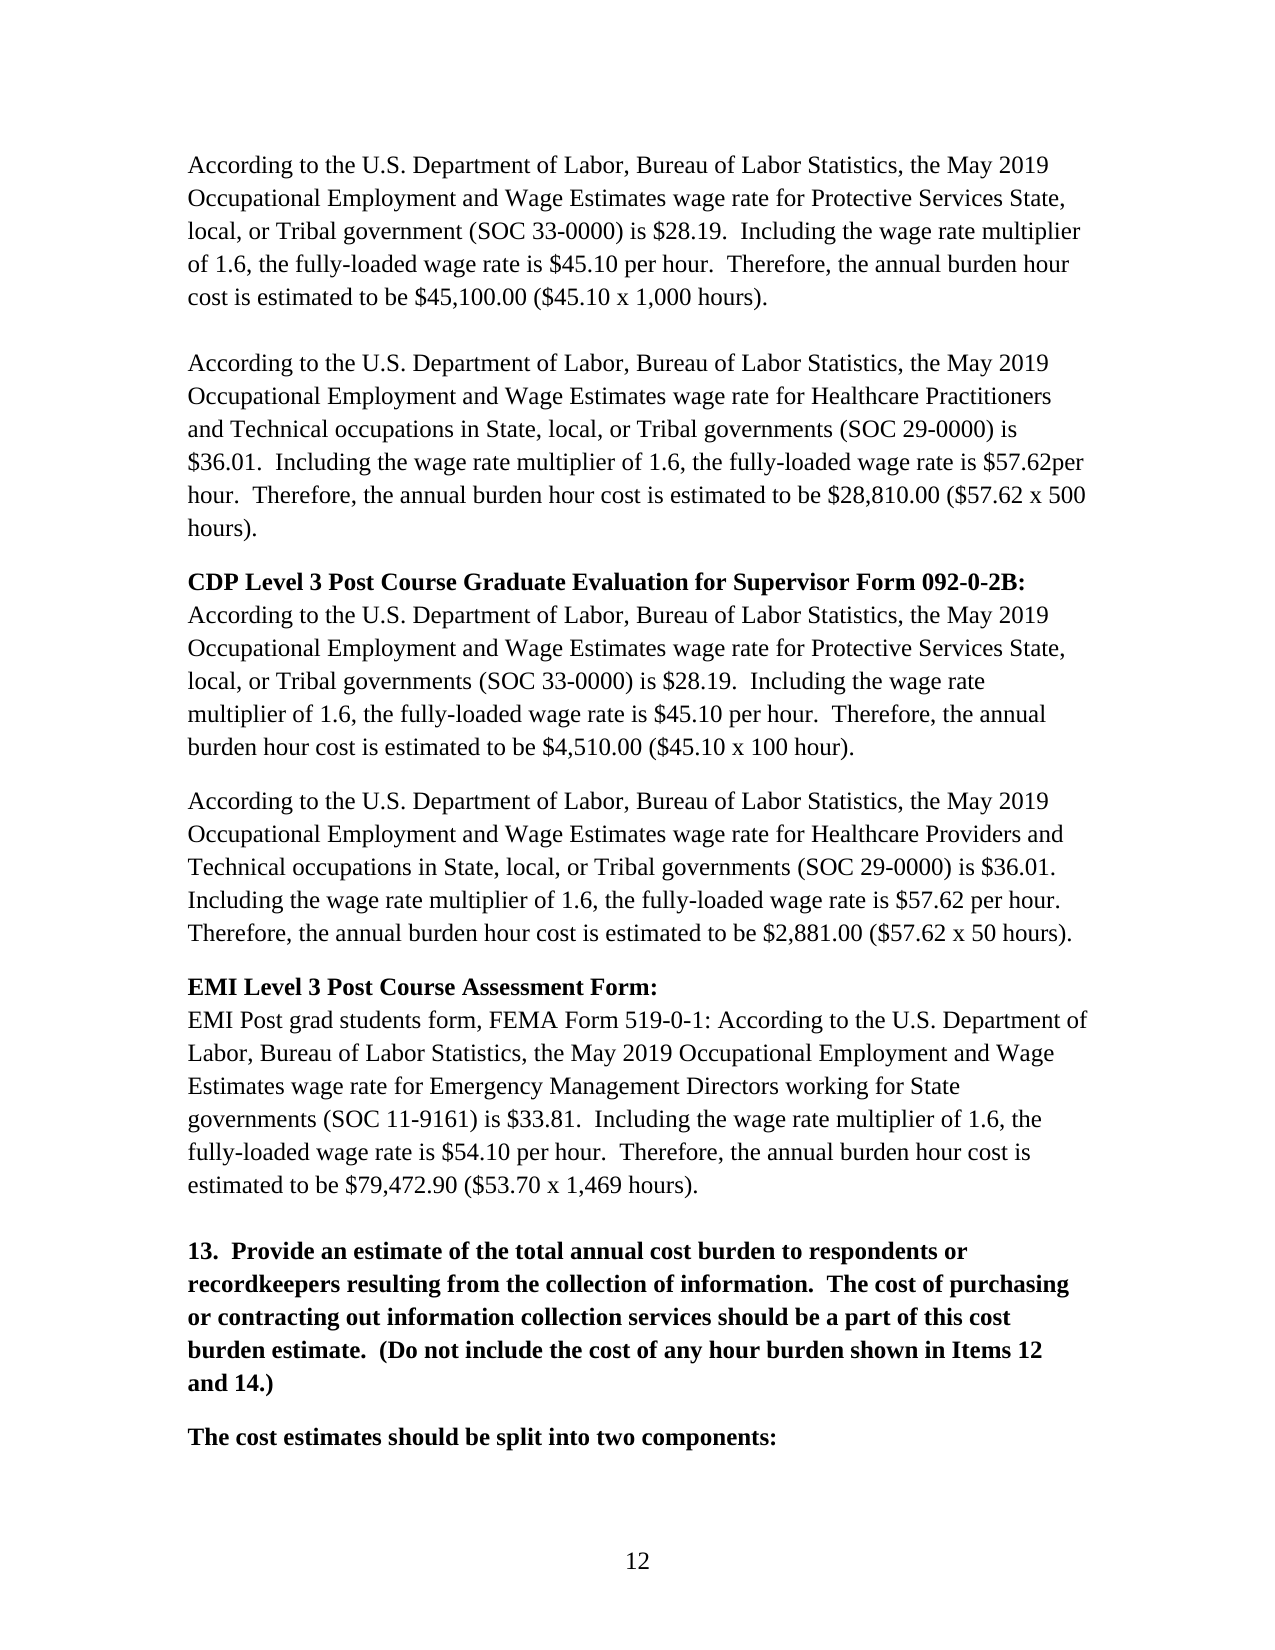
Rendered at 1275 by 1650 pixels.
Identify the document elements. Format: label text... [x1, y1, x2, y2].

text CDP Level 3 Post Course Graduate Evaluation for Supervisor Form 092-0-2B: [187, 567, 1087, 596]
text EMI Level 3 Post Course Assessment Form: [187, 972, 1087, 1001]
text According to the U.S. Department of Labor, Bureau of Labor Statistics, the May 2019 Occupational Employment and Wage Estimates wage rate for Healthcare Providers and Technical occupations in State, local, or Tribal governments (SOC 29-0000) is $36.01. Including the wage rate multiplier of 1.6, the fully-loaded wage rate is $57.62 per hour. Therefore, the annual burden hour cost is estimated to be $2,881.00 ($57.62 x 50 hours). [187, 786, 1087, 947]
text EMI Post grad students form, FEMA Form 519-0-1: According to the U.S. Department of Labor, Bureau of Labor Statistics, the May 2019 Occupational Employment and Wage Estimates wage rate for Emergency Management Directors working for State governments (SOC 11-9161) is $33.81. Including the wage rate multiplier of 1.6, the fully-loaded wage rate is $54.10 per hour. Therefore, the annual burden hour cost is estimated to be $79,472.90 ($53.70 x 1,469 hours). [187, 1005, 1087, 1199]
text According to the U.S. Department of Labor, Bureau of Labor Statistics, the May 2019 Occupational Employment and Wage Estimates wage rate for Healthcare Practitioners and Technical occupations in State, local, or Tribal governments (SOC 29-0000) is $36.01. Including the wage rate multiplier of 1.6, the fully-loaded wage rate is $57.62per hour. Therefore, the annual burden hour cost is estimated to be $28,810.00 ($57.62 x 500 hours). [187, 348, 1087, 542]
text 13. Provide an estimate of the total annual cost burden to respondents or recordkeepers resulting from the collection of information. The cost of purchasing or contracting out information collection services should be a part of this cost burden estimate. (Do not include the cost of any hour burden shown in Items 12 and 14.) [187, 1236, 1087, 1397]
text The cost estimates should be split into two components: [187, 1422, 1087, 1451]
text According to the U.S. Department of Labor, Bureau of Labor Statistics, the May 2019 Occupational Employment and Wage Estimates wage rate for Protective Services State, local, or Tribal government (SOC 33-0000) is $28.19. Including the wage rate multiplier of 1.6, the fully-loaded wage rate is $45.10 per hour. Therefore, the annual burden hour cost is estimated to be $45,100.00 ($45.10 x 1,000 hours). [187, 150, 1087, 311]
text According to the U.S. Department of Labor, Bureau of Labor Statistics, the May 2019 Occupational Employment and Wage Estimates wage rate for Protective Services State, local, or Tribal governments (SOC 33-0000) is $28.19. Including the wage rate multiplier of 1.6, the fully-loaded wage rate is $45.10 per hour. Therefore, the annual burden hour cost is estimated to be $4,510.00 ($45.10 x 100 hour). [187, 600, 1087, 761]
